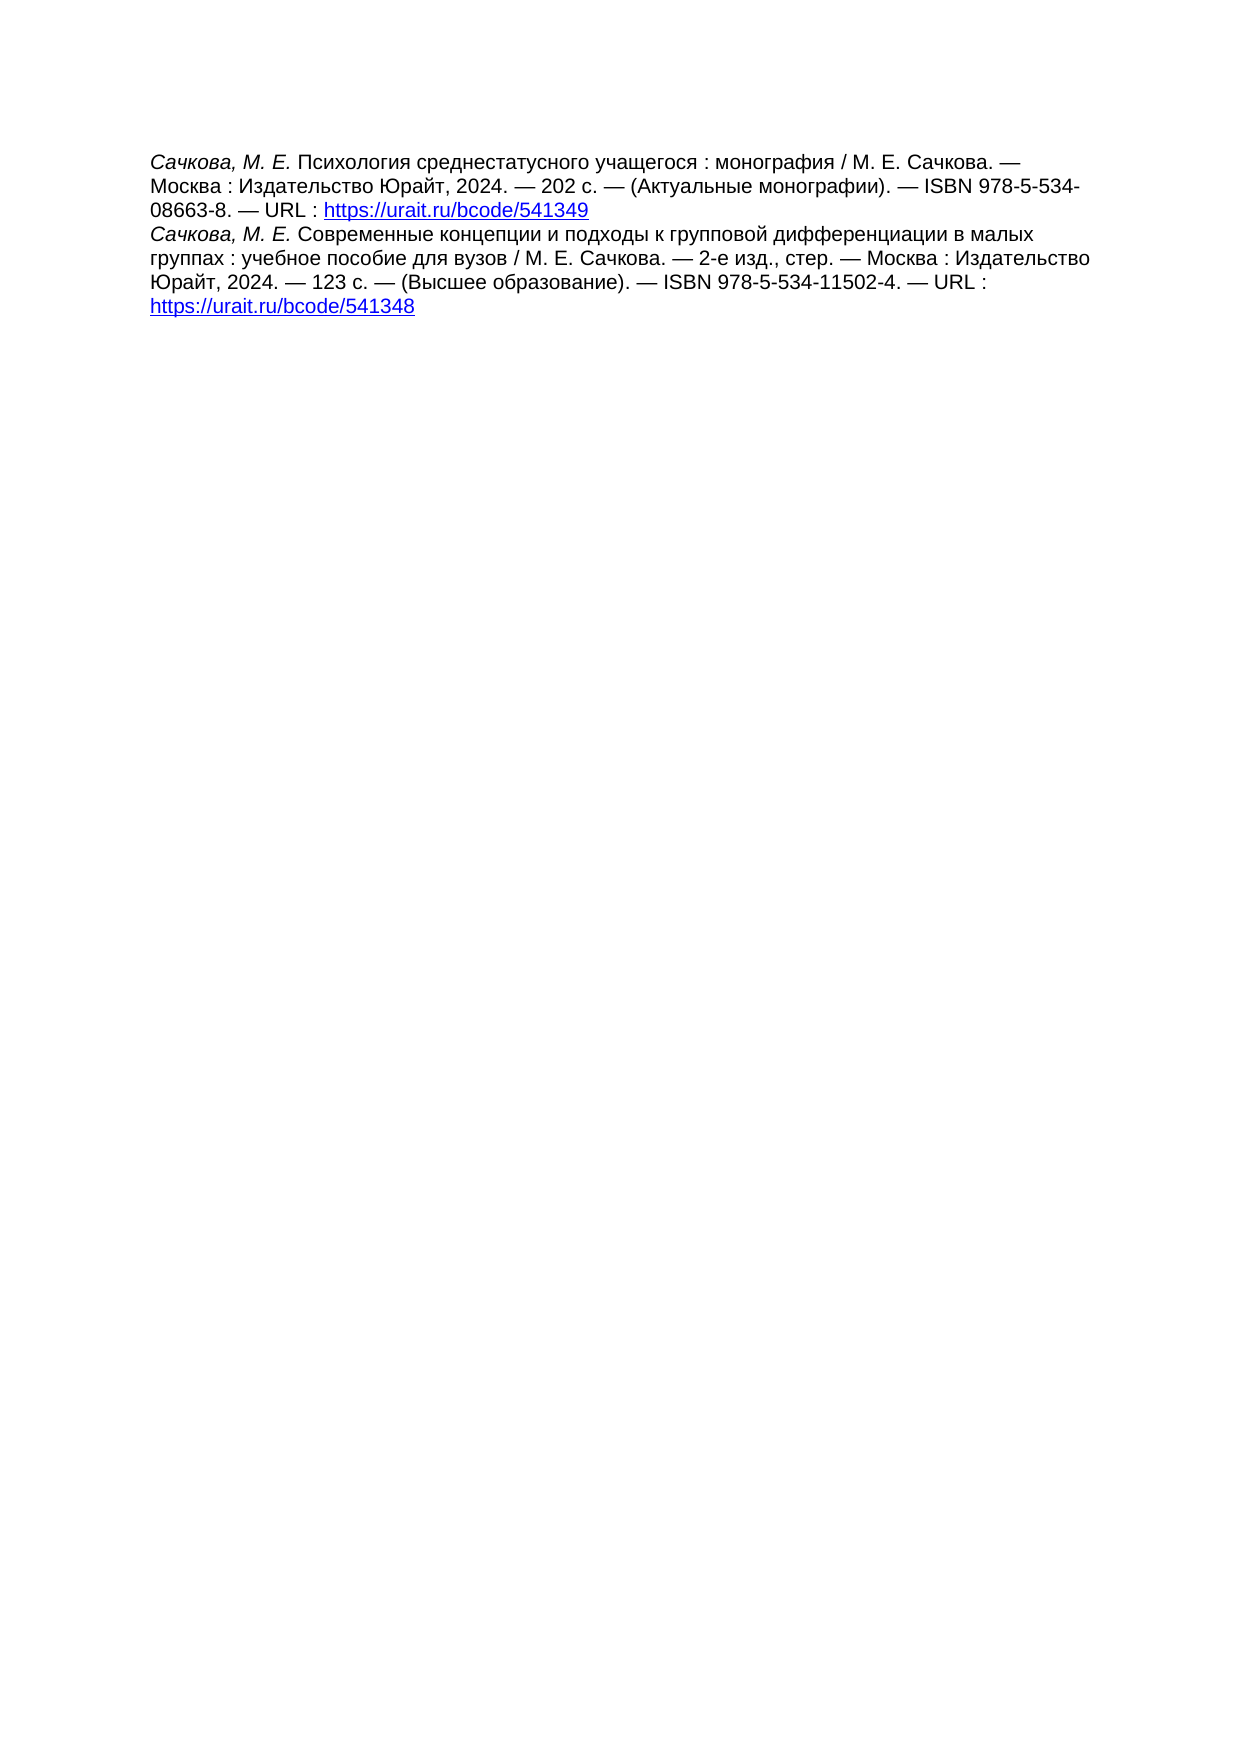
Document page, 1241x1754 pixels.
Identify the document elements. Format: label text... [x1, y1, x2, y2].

text Сачкова, М. Е. Современные концепции и подходы к групповой дифференциации в малых группах : учебное пособие для вузов / М. Е. Сачкова. — 2-е изд., стер. — Москва : Издательство Юрайт, 2024. — 123 с. — (Высшее образование). — ISBN 978-5-534-11502-4. — URL : https://urait.ru/bcode/541348 [150, 222, 1090, 318]
text Сачкова, М. Е. Психология среднестатусного учащегося : монография / М. Е. Сачкова. — Москва : Издательство Юрайт, 2024. — 202 с. — (Актуальные монографии). — ISBN 978-5-534-08663-8. — URL : https://urait.ru/bcode/541349 [150, 150, 1090, 222]
